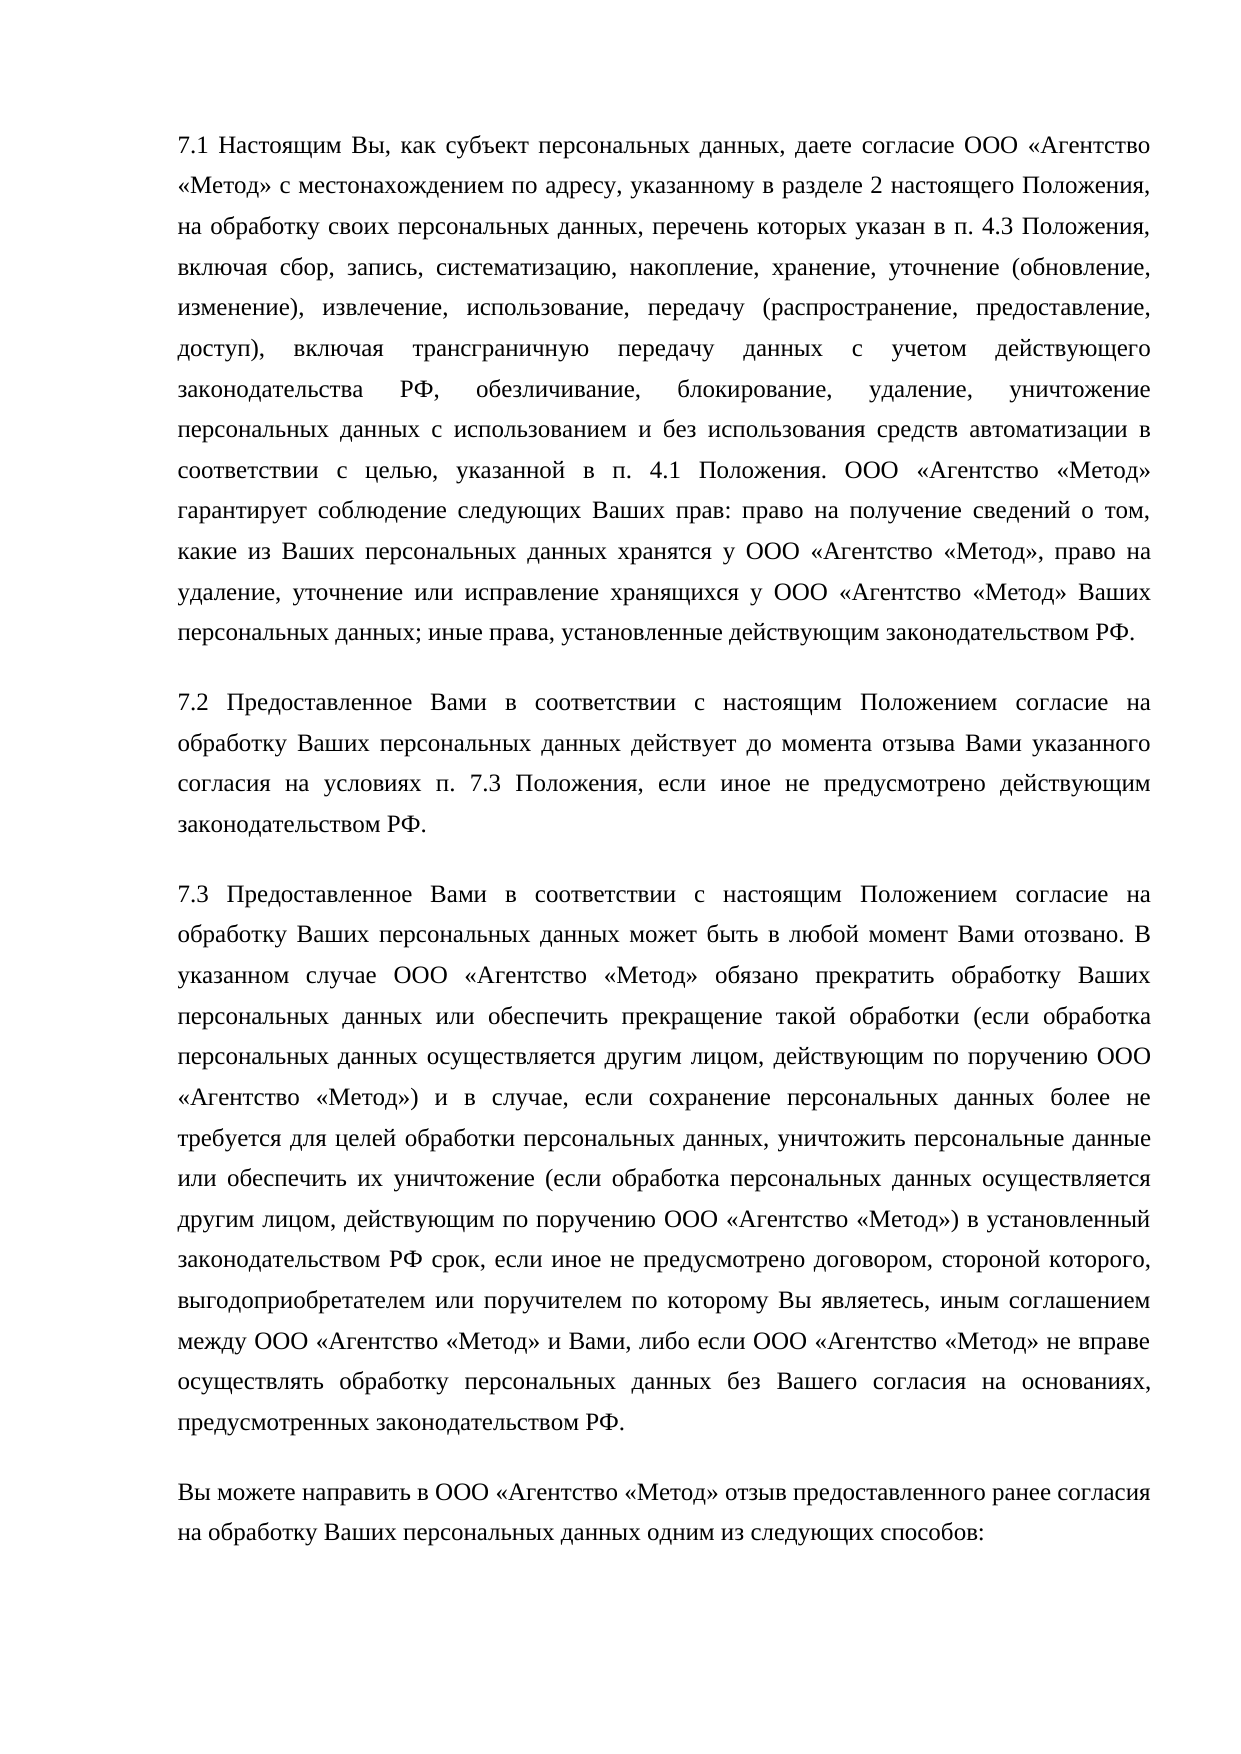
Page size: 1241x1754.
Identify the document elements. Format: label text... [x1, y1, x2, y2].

text 7.2 Предоставленное Вами в соответствии с настоящим Положением согласие на обработку Ваших персональных данных действует до момента отзыва Вами указанного согласия на условиях п. 7.3 Положения, если иное не предусмотрено действующим законодательством РФ. [177, 675, 1152, 838]
text 7.1 Настоящим Вы, как субъект персональных данных, даете согласие ООО «Агентство «Метод» с местонахождением по адресу, указанному в разделе 2 настоящего Положения, на обработку своих персональных данных, перечень которых указан в п. 4.3 Положения, включая сбор, запись, систематизацию, накопление, хранение, уточнение (обновление, изменение), извлечение, использование, передачу (распространение, предоставление, доступ), включая трансграничную передачу данных с учетом действующего законодательства РФ, обезличивание, блокирование, удаление, уничтожение персональных данных с использованием и без использования средств автоматизации в соответствии с целью, указанной в п. 4.1 Положения. ООО «Агентство «Метод» гарантирует соблюдение следующих Ваших прав: право на получение сведений о том, какие из Ваших персональных данных хранятся у ООО «Агентство «Метод», право на удаление, уточнение или исправление хранящихся у ООО «Агентство «Метод» Ваших персональных данных; иные права, установленные действующим законодательством РФ. [177, 118, 1152, 646]
text 7.3 Предоставленное Вами в соответствии с настоящим Положением согласие на обработку Ваших персональных данных может быть в любой момент Вами отозвано. В указанном случае ООО «Агентство «Метод» обязано прекратить обработку Ваших персональных данных или обеспечить прекращение такой обработки (если обработка персональных данных осуществляется другим лицом, действующим по поручению ООО «Агентство «Метод») и в случае, если сохранение персональных данных более не требуется для целей обработки персональных данных, уничтожить персональные данные или обеспечить их уничтожение (если обработка персональных данных осуществляется другим лицом, действующим по поручению ООО «Агентство «Метод») в установленный законодательством РФ срок, если иное не предусмотрено договором, стороной которого, выгодоприобретателем или поручителем по которому Вы являетесь, иным соглашением между ООО «Агентство «Метод» и Вами, либо если ООО «Агентство «Метод» не вправе осуществлять обработку персональных данных без Вашего согласия на основаниях, предусмотренных законодательством РФ. [177, 867, 1152, 1436]
text Вы можете направить в ООО «Агентство «Метод» отзыв предоставленного ранее согласия на обработку Ваших персональных данных одним из следующих способов: [177, 1465, 1152, 1546]
